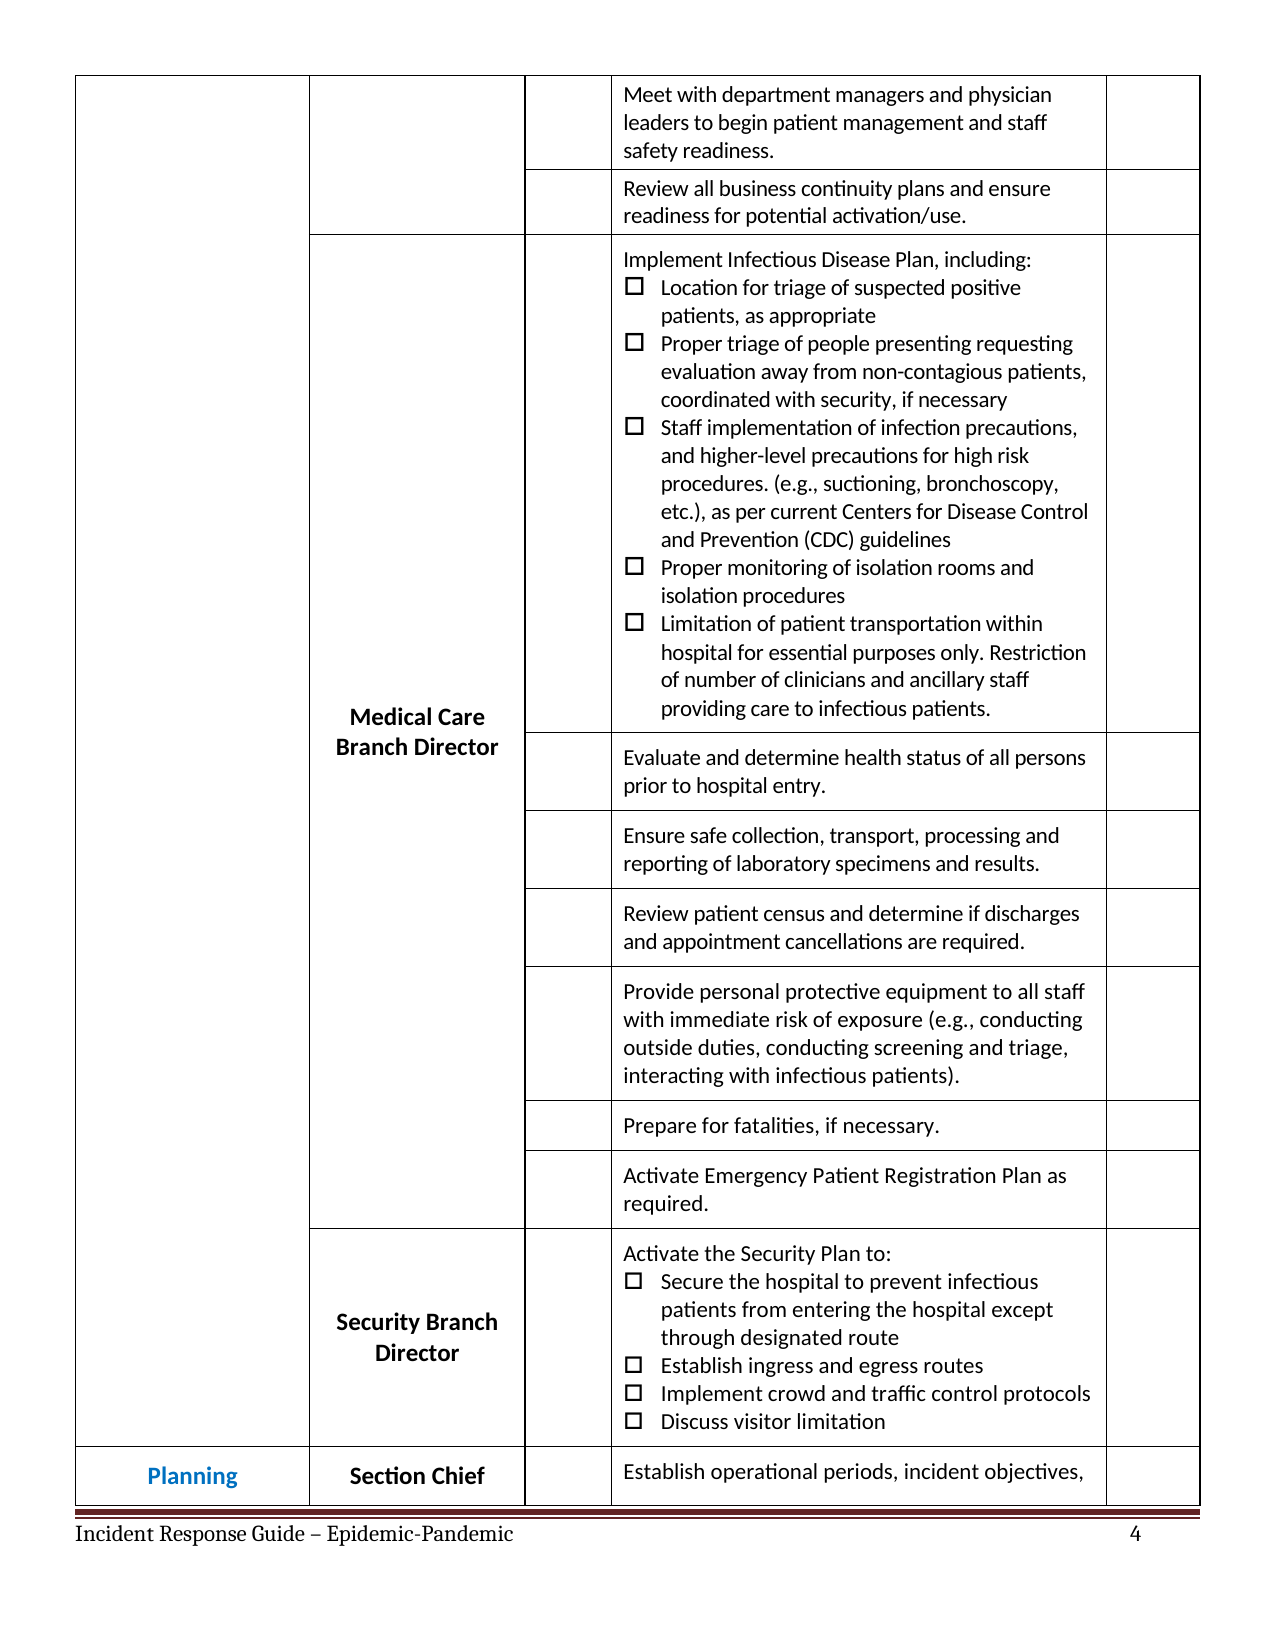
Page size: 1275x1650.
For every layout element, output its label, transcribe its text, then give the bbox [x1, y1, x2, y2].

table_cell Review patient census and determine if discharges and appointment cancellations are required. [612, 889, 1106, 966]
table_cell Planning [76, 1447, 309, 1504]
table_cell Prepare for fatalities, if necessary. [612, 1101, 1106, 1150]
table_cell Provide personal protective equipment to all staff with immediate risk of exposure (e.g., conducting outside duties, conducting screening and triage, interacting with infectious patients). [612, 967, 1106, 1100]
table_cell [1107, 235, 1199, 732]
table_cell [526, 811, 611, 888]
table_cell [1107, 1101, 1199, 1150]
table_cell [526, 1101, 611, 1150]
table_cell Meet with department managers and physician leaders to begin patient management and staff safety readiness. [612, 76, 1106, 168]
table_cell Review all business continuity plans and ensure readiness for potential activation/use. [612, 170, 1106, 234]
table_cell [1107, 889, 1199, 966]
table_cell [1107, 811, 1199, 888]
table_cell Security Branch Director [310, 1229, 524, 1446]
table_cell [1107, 967, 1199, 1100]
table_cell Activate the Security Plan to: Secure the hospital to prevent infectious patients from entering the hospital except through designated route Establish ingress and egress routes Implement crowd and traffic control protocols Discuss visitor limitation [612, 1229, 1106, 1446]
table_cell Medical Care Branch Director [310, 235, 524, 1228]
table_cell [1107, 1151, 1199, 1228]
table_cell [612, 1447, 1106, 1504]
table_cell [526, 1151, 611, 1228]
table_cell [526, 1447, 611, 1504]
table_cell Activate Emergency Patient Registration Plan as required. [612, 1151, 1106, 1228]
table_cell [1107, 76, 1199, 168]
table_cell [1107, 170, 1199, 234]
table_cell [1107, 1229, 1199, 1446]
table_cell [526, 170, 611, 234]
table_cell Evaluate and determine health status of all persons prior to hospital entry. [612, 733, 1106, 810]
table_cell Implement Infectious Disease Plan, including: Location for triage of suspected positive patients, as appropriate Proper triage of people presenting requesting evaluation away from non-contagious patients, coordinated with security, if necessary Staff implementation of infection precautions, and higher-level precautions for high risk procedures. (e.g., suctioning, bronchoscopy, etc.), as per current Centers for Disease Control and Prevention (CDC) guidelines Proper monitoring of isolation rooms and isolation procedures Limitation of patient transportation within hospital for essential purposes only. Restriction of number of clinicians and ancillary staff providing care to infectious patients. [612, 235, 1106, 732]
table_cell [1107, 733, 1199, 810]
table_cell [526, 733, 611, 810]
table_cell [1107, 1447, 1199, 1504]
table_cell Section Chief [310, 1447, 524, 1504]
table_cell [526, 76, 611, 168]
table_cell [526, 889, 611, 966]
table_cell [526, 1229, 611, 1446]
table_cell [526, 967, 611, 1100]
table_cell [526, 235, 611, 732]
table_cell Ensure safe collection, transport, processing and reporting of laboratory specimens and results. [612, 811, 1106, 888]
